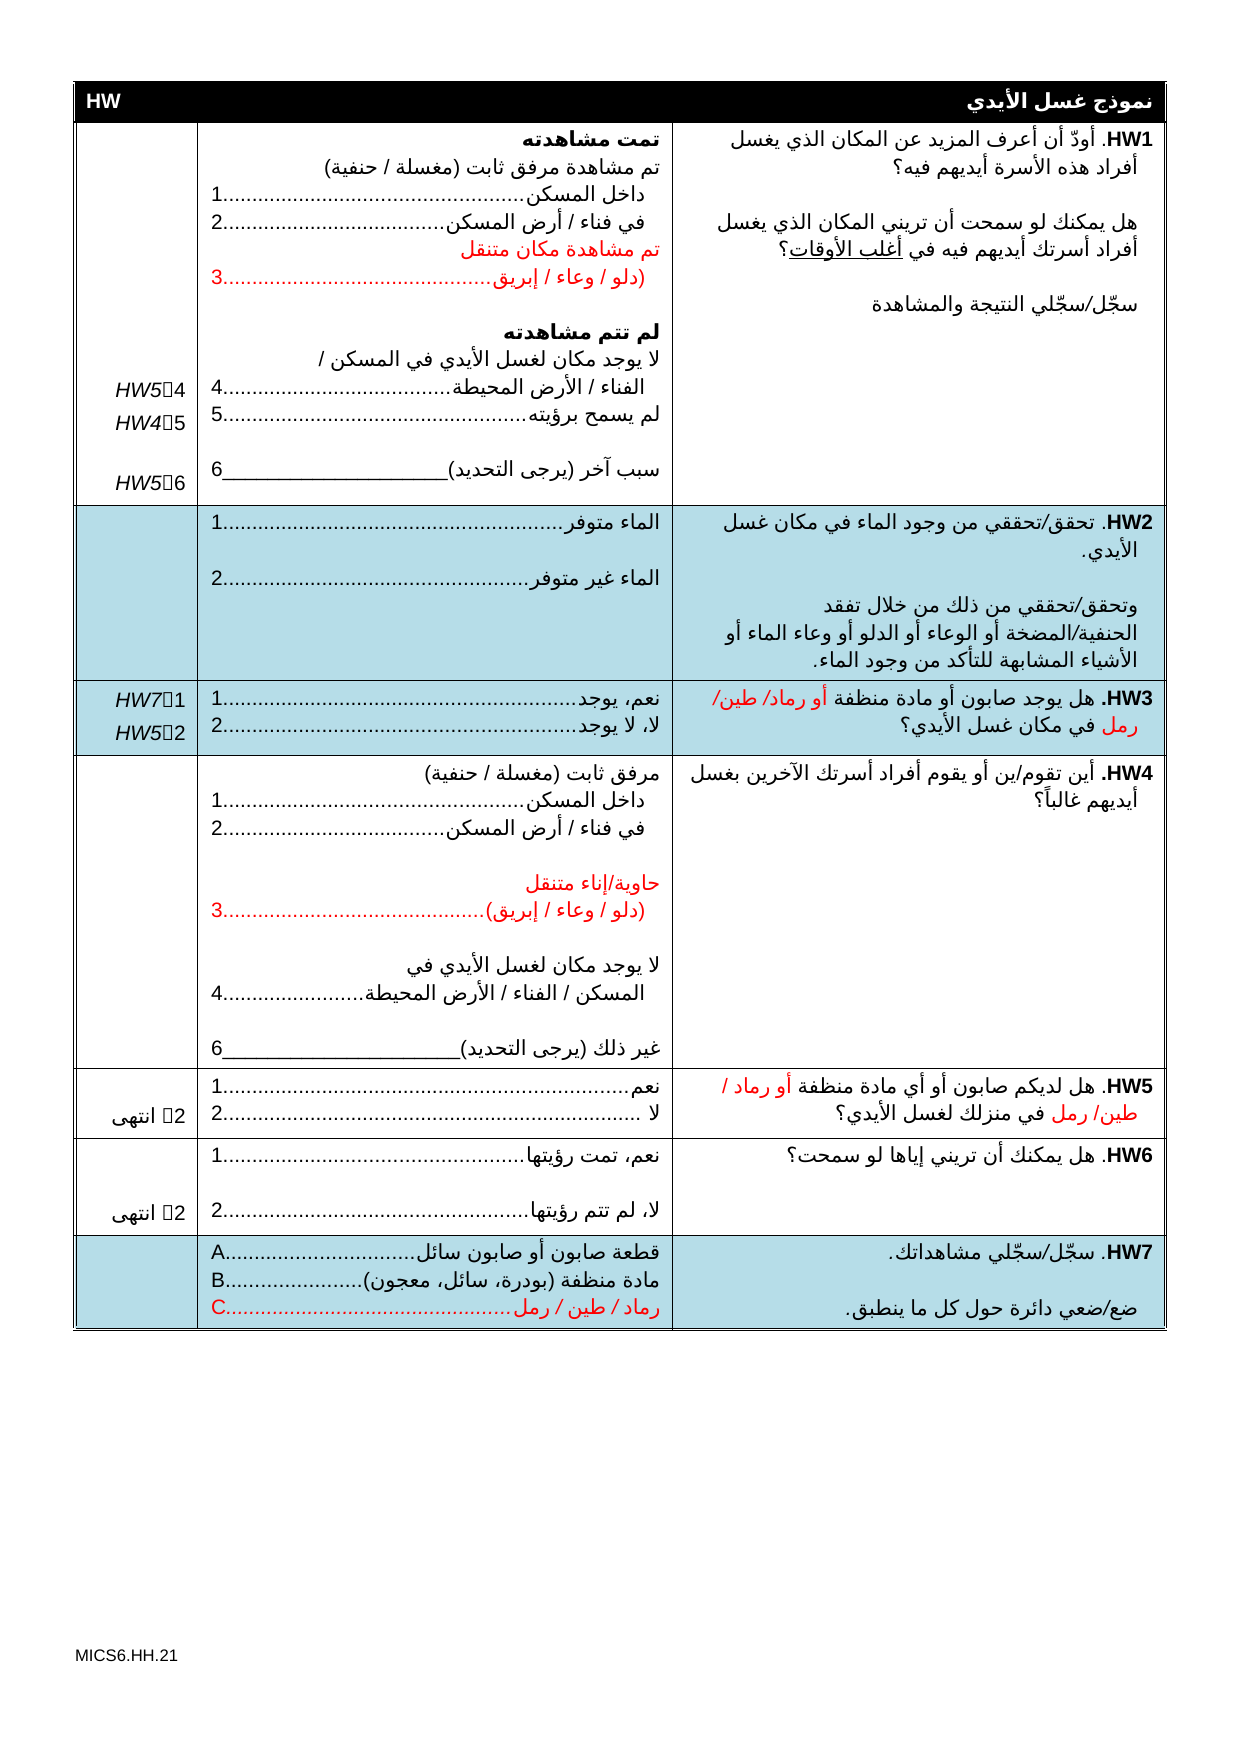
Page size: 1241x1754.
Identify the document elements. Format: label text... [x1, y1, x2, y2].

table_cell HW7. سجّل/سجّلي مشاهداتك. ضع/ضعي دائرة حول كل ما ينطبق. [673, 1236, 1165, 1328]
table_cell تمت مشاهدته تم مشاهدة مرفق ثابت (مغسلة / حنفية) داخل المسكن 1 في فناء / أرض المسكن 2 تم مشاهدة مكان متنقل (دلو / وعاء / إبريق 3 لم تتم مشاهدته لا يوجد مكان لغسل الأيدي في المسكن / الفناء / الأرض المحيطة 4 لم يسمح برؤيته 5 سبب آخر (يرجى التحديد) 6 [198, 123, 672, 505]
table_cell HW3. هل يوجد صابون أو مادة منظفة أو رماد/ طين/ رمل في مكان غسل الأيدي؟ [673, 681, 1164, 755]
table_cell نعم، تمت رؤيتها 1 لا، لم تتم رؤيتها 2 [198, 1139, 672, 1235]
table_cell نعم، يوجد 1 لا، لا يوجد 2 [198, 681, 672, 755]
table_cell مرفق ثابت (مغسلة / حنفية) داخل المسكن 1 في فناء / أرض المسكن 2 حاوية/إناء متنقل (دلو / وعاء / إبريق) 3 لا يوجد مكان لغسل الأيدي في المسكن / الفناء / الأرض المحيطة 4 غير ذلك (يرجى التحديد) 6 [198, 756, 672, 1068]
table_cell HW71 HW52 [77, 681, 197, 755]
table_cell HW6. هل يمكنك أن تريني إياها لو سمحت؟ [673, 1139, 1164, 1235]
table_cell نعم 1 لا 2 [198, 1069, 672, 1137]
table_header نموذج غسل الأيدي [672, 84, 1165, 121]
table_cell [77, 506, 197, 680]
table_header HW [75, 84, 672, 121]
table_cell HW54 HW45 HW56 [77, 123, 197, 505]
table_cell 2 انتهى [77, 1139, 197, 1235]
table_cell HW2. تحقق/تحققي من وجود الماء في مكان غسل الأيدي. وتحقق/تحققي من ذلك من خلال تفقد الحنفية/المضخة أو الوعاء أو الدلو أو وعاء الماء أو الأشياء المشابهة للتأكد من وجود الماء. [673, 506, 1164, 680]
table_cell قطعة صابون أو صابون سائل A مادة منظفة (بودرة، سائل، معجون) B رماد / طين / رمل C [198, 1236, 672, 1328]
table_cell HW1. أودّ أن أعرف المزيد عن المكان الذي يغسل أفراد هذه الأسرة أيديهم فيه؟ هل يمكنك لو سمحت أن تريني المكان الذي يغسل أفراد أسرتك أيديهم فيه في أغلب الأوقات؟ سجّل/سجّلي النتيجة والمشاهدة [673, 123, 1164, 505]
table_cell [75, 1236, 197, 1328]
table_cell [77, 756, 197, 1068]
table_cell HW5. هل لديكم صابون أو أي مادة منظفة أو رماد / طين/ رمل في منزلك لغسل الأيدي؟ [673, 1069, 1164, 1137]
table_cell الماء متوفر 1 الماء غير متوفر 2 [198, 506, 672, 680]
table_cell HW4. أين تقوم/ين أو يقوم أفراد أسرتك الآخرين بغسل أيديهم غالباً؟ [673, 756, 1164, 1068]
table_cell 2 انتهى [77, 1069, 197, 1137]
